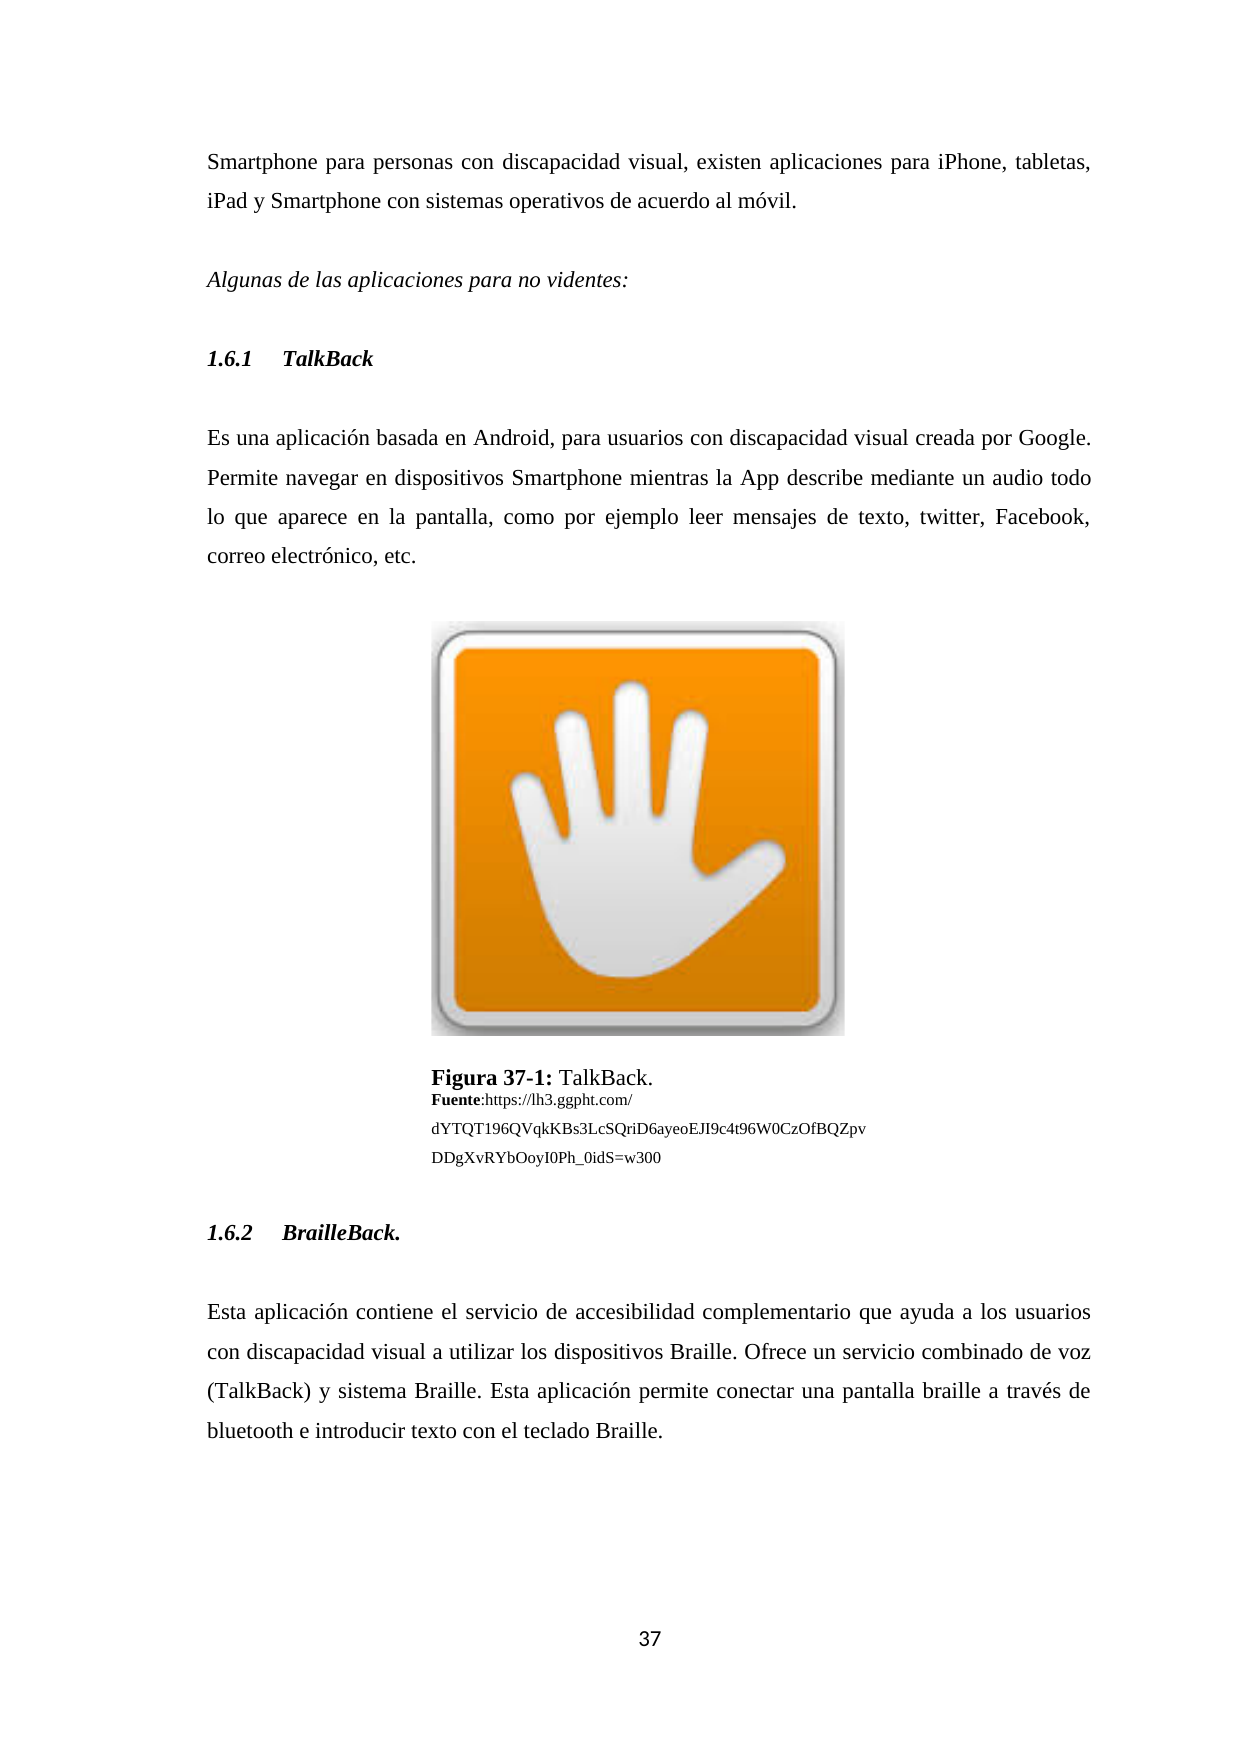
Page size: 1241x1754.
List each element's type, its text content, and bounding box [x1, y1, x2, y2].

table_header Figura 37-1: TalkBack. Fuente:https://lh3.ggpht.com/dYTQT196QVqkKBs3LcSQriD6ayeoEJI9c4t96W0CzOfBQZpvDDgXvRYbOoyI0Ph_0idS=w300 [420, 621, 879, 1180]
text Es una aplicación basada en Android, para usuarios con discapacidad visual creada por Google. Permite navegar en dispositivos Smartphone mientras la App describe mediante un audio todo lo que aparece en la pantalla, como por ejemplo leer mensajes de texto, twitter, Facebook, correo electrónico, etc. [207, 424, 1092, 569]
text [207, 148, 1092, 213]
list BrailleBack. [207, 1219, 1092, 1246]
list TalkBack [207, 345, 1092, 371]
text Algunas de las aplicaciones para no videntes: [207, 266, 1092, 292]
text Esta aplicación contiene el servicio de accesibilidad complementario que ayuda a los usuarios con discapacidad visual a utilizar los dispositivos Braille. Ofrece un servicio combinado de voz (TalkBack) y sistema Braille. Esta aplicación permite conectar una pantalla braille a través de bluetooth e introducir texto con el teclado Braille. [207, 1298, 1092, 1443]
picture [431, 621, 845, 1036]
